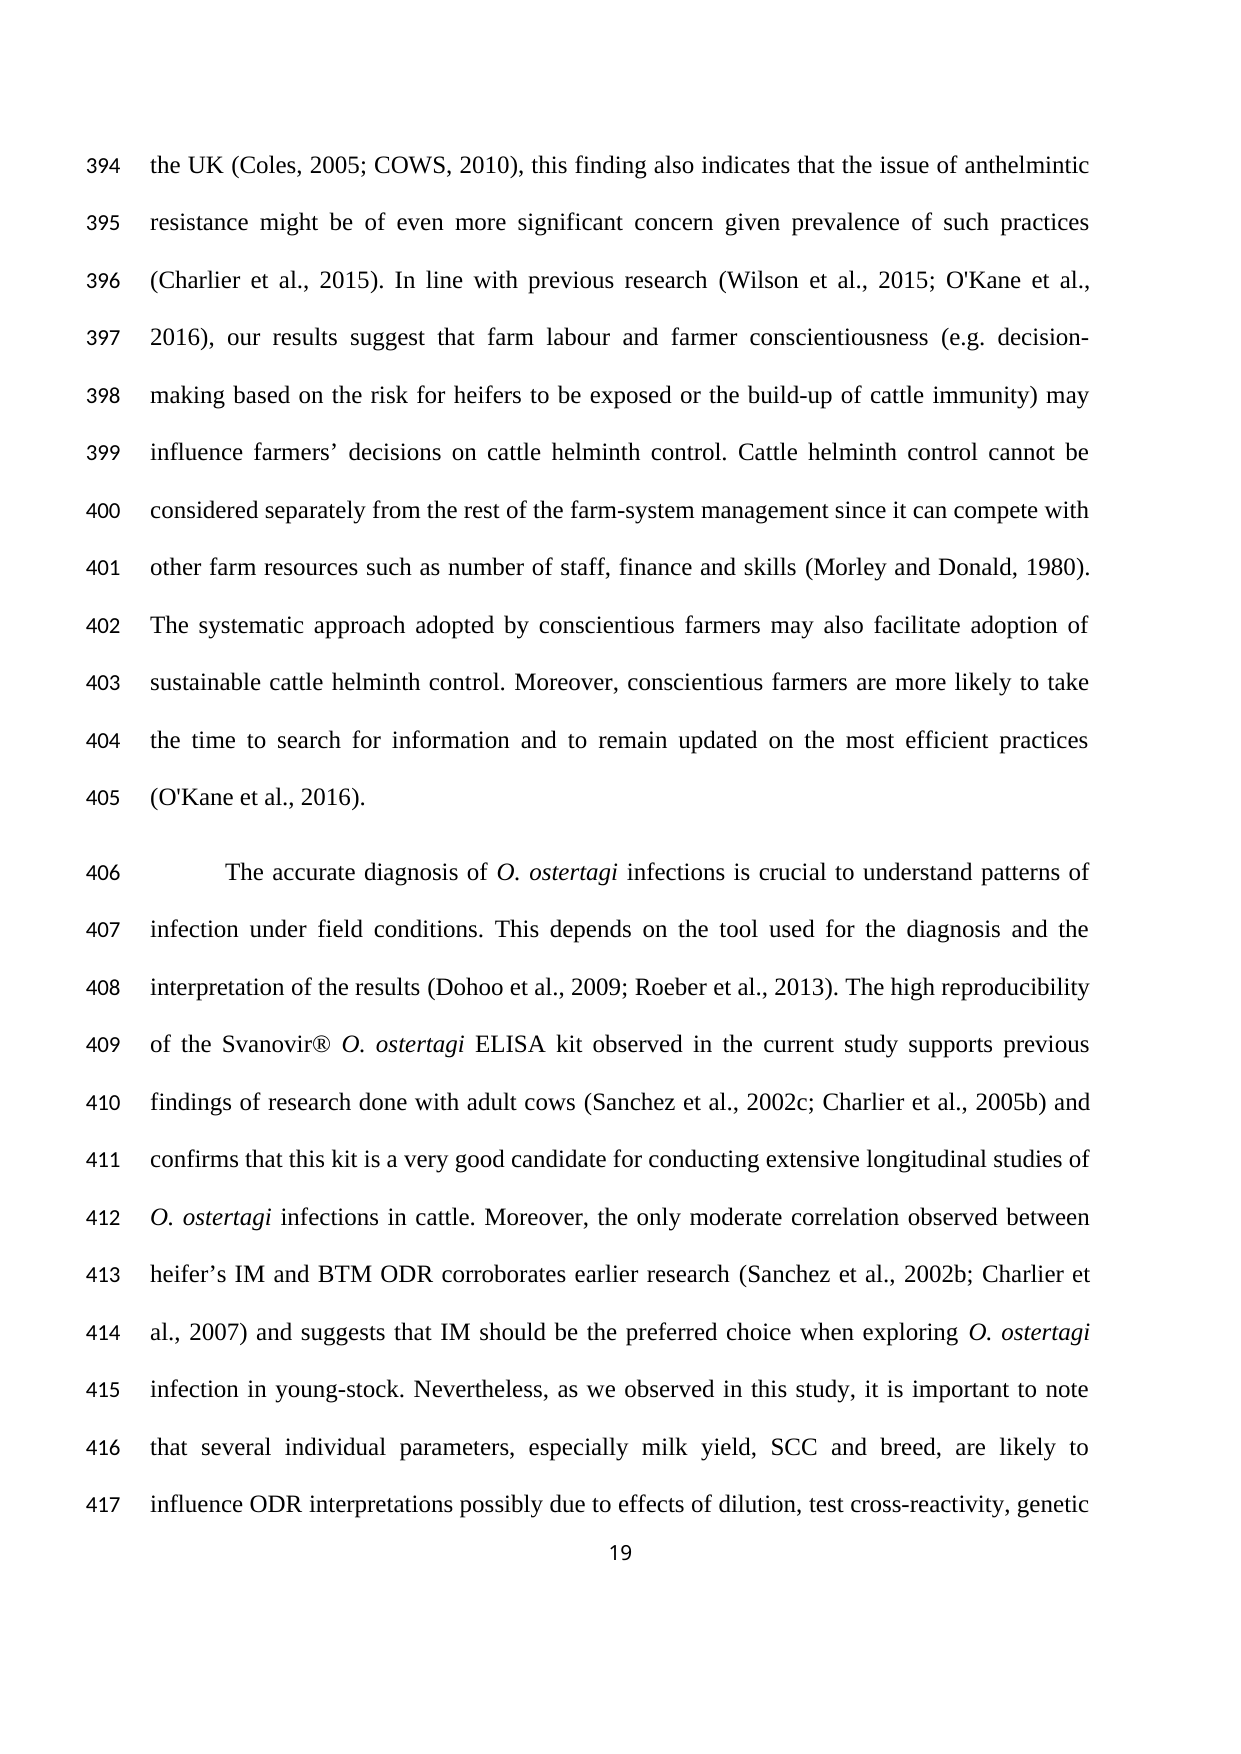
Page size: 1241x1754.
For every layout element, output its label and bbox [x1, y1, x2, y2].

text [150, 150, 1090, 811]
text [150, 857, 1090, 1518]
